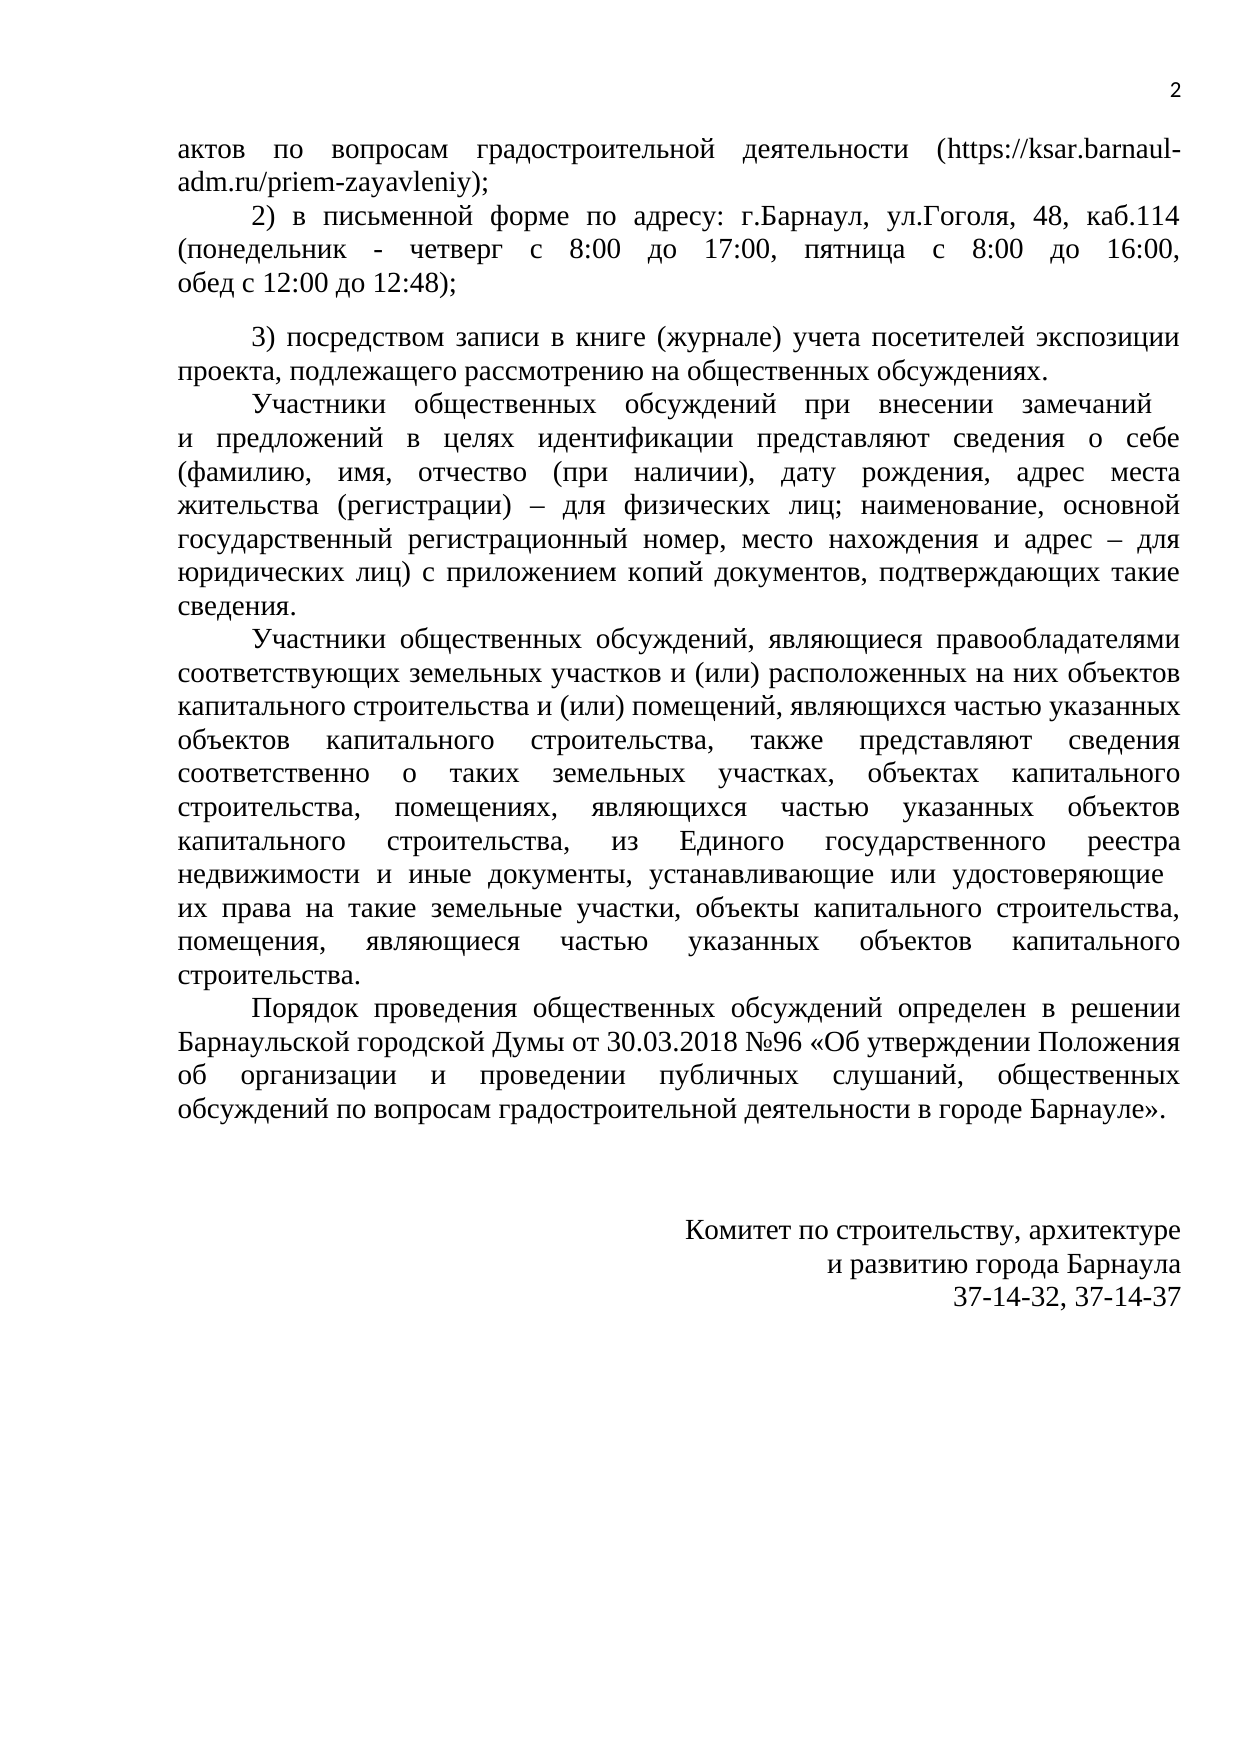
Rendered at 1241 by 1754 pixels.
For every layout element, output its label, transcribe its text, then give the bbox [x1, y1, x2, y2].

text Участники общественных обсуждений, являющиеся правообладателями соответствующих земельных участков и (или) расположенных на них объектов капитального строительства и (или) помещений, являющихся частью указанных объектов капитального строительства, также представляют сведения соответственно о таких земельных участках, объектах капитального строительства, помещениях, являющихся частью указанных объектов капитального строительства, из Единого государственного реестра недвижимости и иные документы, устанавливающие или удостоверяющие их права на такие земельные участки, объекты капитального строительства, помещения, являющиеся частью указанных объектов капитального строительства. [177, 621, 1181, 990]
text Порядок проведения общественных обсуждений определен в решении Барнаульской городской Думы от 30.03.2018 №96 «Об утверждении Положения об организации и проведении публичных слушаний, общественных обсуждений по вопросам градостроительной деятельности в городе Барнауле». [177, 990, 1181, 1124]
text 2) в письменной форме по адресу: г.Барнаул, ул.Гоголя, 48, каб.114 (понедельник - четверг с 8:00 до 17:00, пятница с 8:00 до 16:00, обед с 12:00 до 12:48); [177, 198, 1181, 299]
text и развитию города Барнаула [177, 1246, 1181, 1279]
text 37-14-32, 37-14-37 [177, 1279, 1181, 1313]
text Участники общественных обсуждений при внесении замечаний и предложений в целях идентификации представляют сведения о себе (фамилию, имя, отчество (при наличии), дату рождения, адрес места жительства (регистрации) – для физических лиц; наименование, основной государственный регистрационный номер, место нахождения и адрес – для юридических лиц) с приложением копий документов, подтверждающих такие сведения. [177, 387, 1181, 621]
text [177, 131, 1181, 198]
text 3) посредством записи в книге (журнале) учета посетителей экспозиции проекта, подлежащего рассмотрению на общественных обсуждениях. [177, 319, 1181, 387]
text Комитет по строительству, архитектуре [177, 1212, 1181, 1246]
